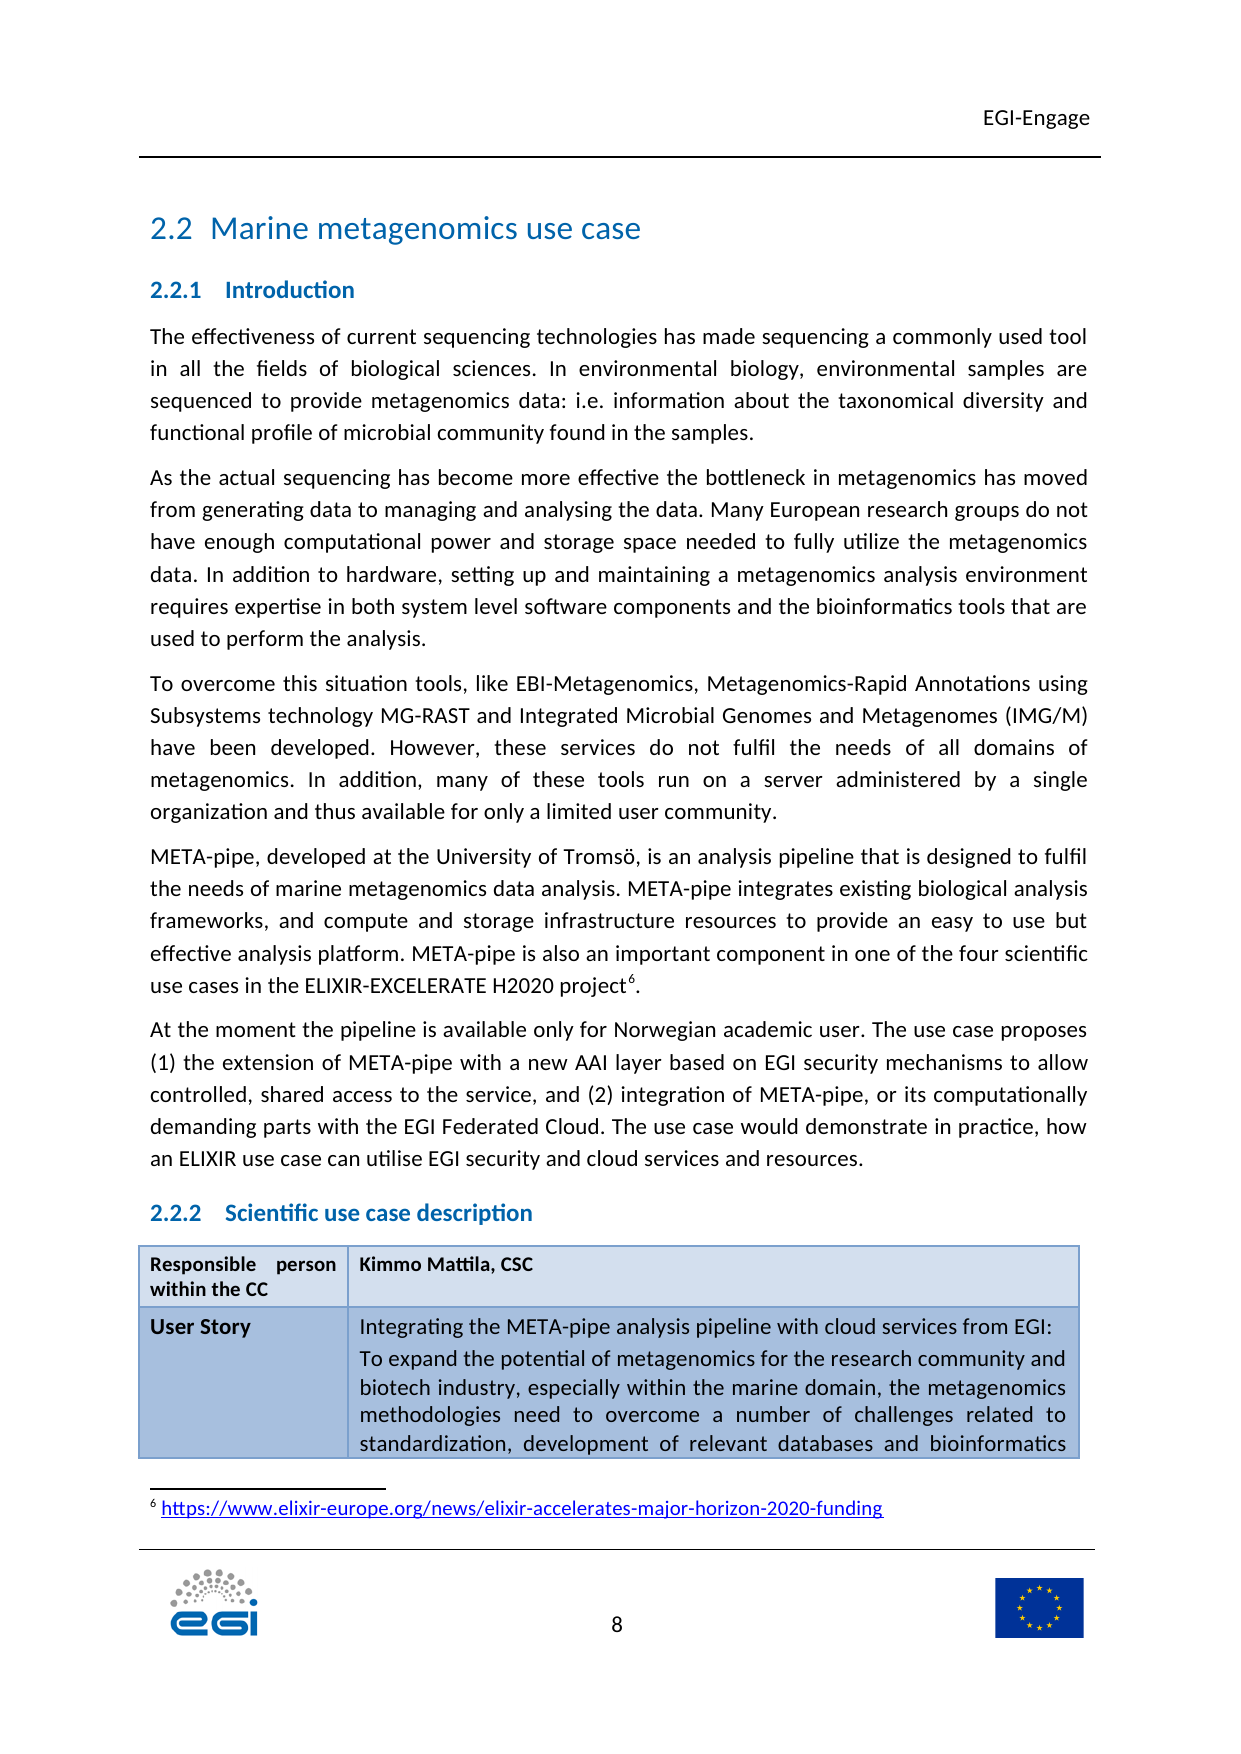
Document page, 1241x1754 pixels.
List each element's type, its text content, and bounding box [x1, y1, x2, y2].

text META-pipe, developed at the University of Tromsö, is an analysis pipeline that is designed to fulfil the needs of marine metagenomics data analysis. META-pipe integrates existing biological analysis frameworks, and compute and storage infrastructure resources to provide an easy to use but effective analysis platform. META-pipe is also an important component in one of the four scientific use cases in the ELIXIR-EXCELERATE H2020 project. [150, 842, 1090, 999]
text The effectiveness of current sequencing technologies has made sequencing a commonly used tool in all the fields of biological sciences. In environmental biology, environmental samples are sequenced to provide metagenomics data: i.e. information about the taxonomical diversity and functional profile of microbial community found in the samples. [150, 322, 1090, 446]
table_cell User Story [140, 1308, 347, 1457]
subtitle Marine metagenomics use case [150, 207, 1090, 247]
picture [150, 1567, 276, 1638]
text At the moment the pipeline is available only for Norwegian academic user. The use case proposes (1) the extension of META-pipe with a new AAI layer based on EGI security mechanisms to allow controlled, shared access to the service, and (2) integration of META-pipe, or its computationally demanding parts with the EGI Federated Cloud. The use case would demonstrate in practice, how an ELIXIR use case can utilise EGI security and cloud services and resources. [150, 1016, 1090, 1172]
subtitle Introduction [150, 274, 1090, 305]
subtitle Scientific use case description [150, 1197, 1090, 1228]
table_header Kimmo Mattila, CSC [349, 1247, 1078, 1306]
text To overcome this situation tools, like EBI-Metagenomics, Metagenomics-Rapid Annotations using Subsystems technology MG-RAST and Integrated Microbial Genomes and Metagenomes (IMG/M) have been developed. However, these services do not fulfil the needs of all domains of metagenomics. In addition, many of these tools run on a server administered by a single organization and thus available for only a limited user community. [150, 669, 1090, 826]
text As the actual sequencing has become more effective the bottleneck in metagenomics has moved from generating data to managing and analysing the data. Many European research groups do not have enough computational power and storage space needed to fully utilize the metagenomics data. In addition to hardware, setting up and maintaining a metagenomics analysis environment requires expertise in both system level software components and the bioinformatics tools that are used to perform the analysis. [150, 463, 1090, 652]
picture [995, 1578, 1084, 1638]
table_header Responsible person within the CC [140, 1247, 347, 1306]
